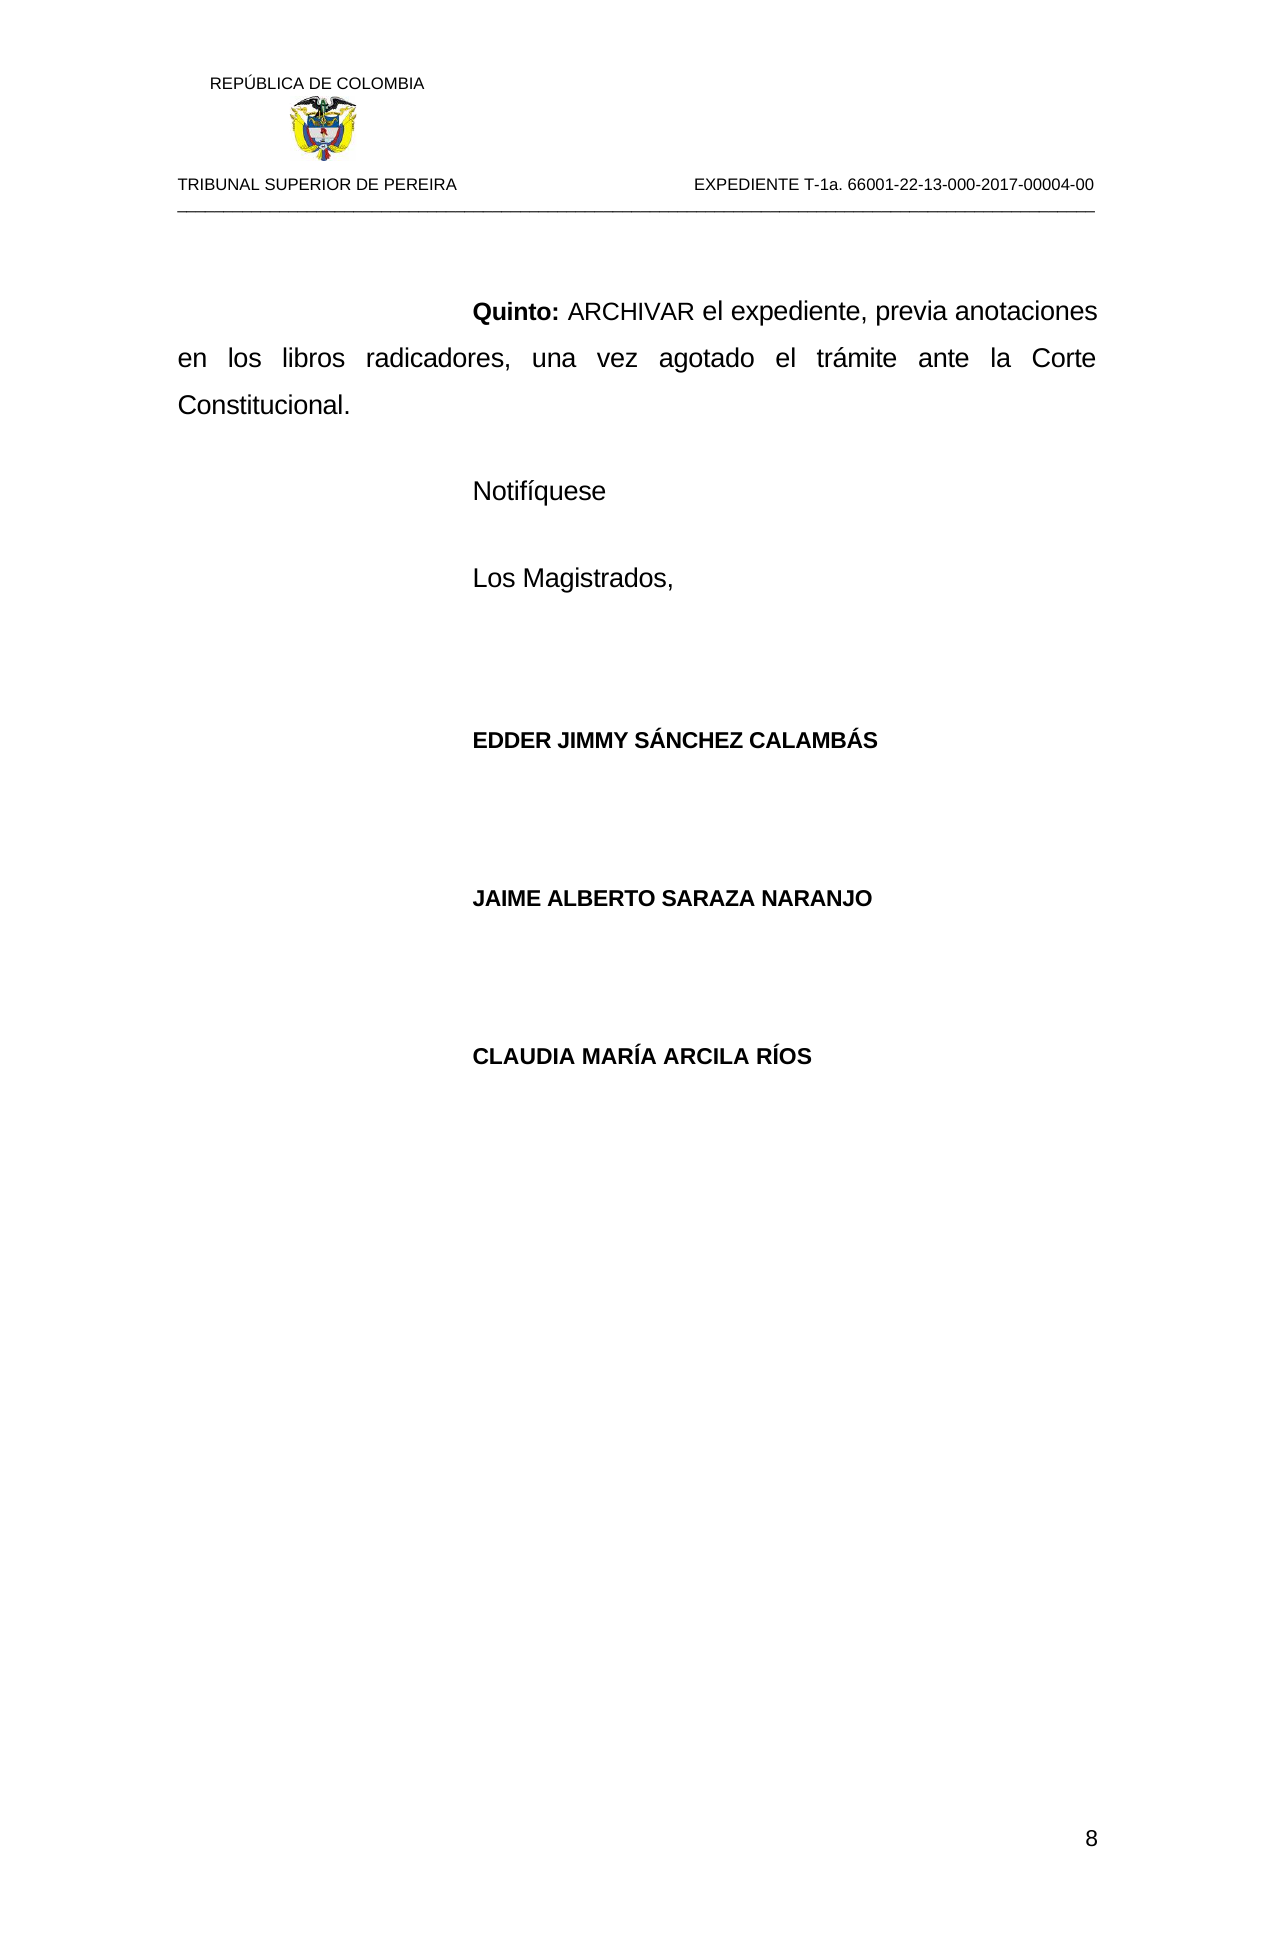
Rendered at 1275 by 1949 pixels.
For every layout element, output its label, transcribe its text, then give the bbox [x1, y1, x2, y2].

text Los Magistrados, [177, 562, 1098, 593]
text EDDER JIMMY SÁNCHEZ CALAMBÁS [177, 727, 1098, 753]
text Quinto: ARCHIVAR el expediente, previa anotaciones en los libros radicadores, una vez agotado el trámite ante la Corte Constitucional. [177, 295, 1098, 420]
picture [289, 96, 357, 161]
text CLAUDIA MARÍA ARCILA RÍOS [398, 1043, 1098, 1069]
text Notifíquese [177, 475, 1098, 507]
text JAIME ALBERTO SARAZA NARANJO [398, 885, 1098, 911]
